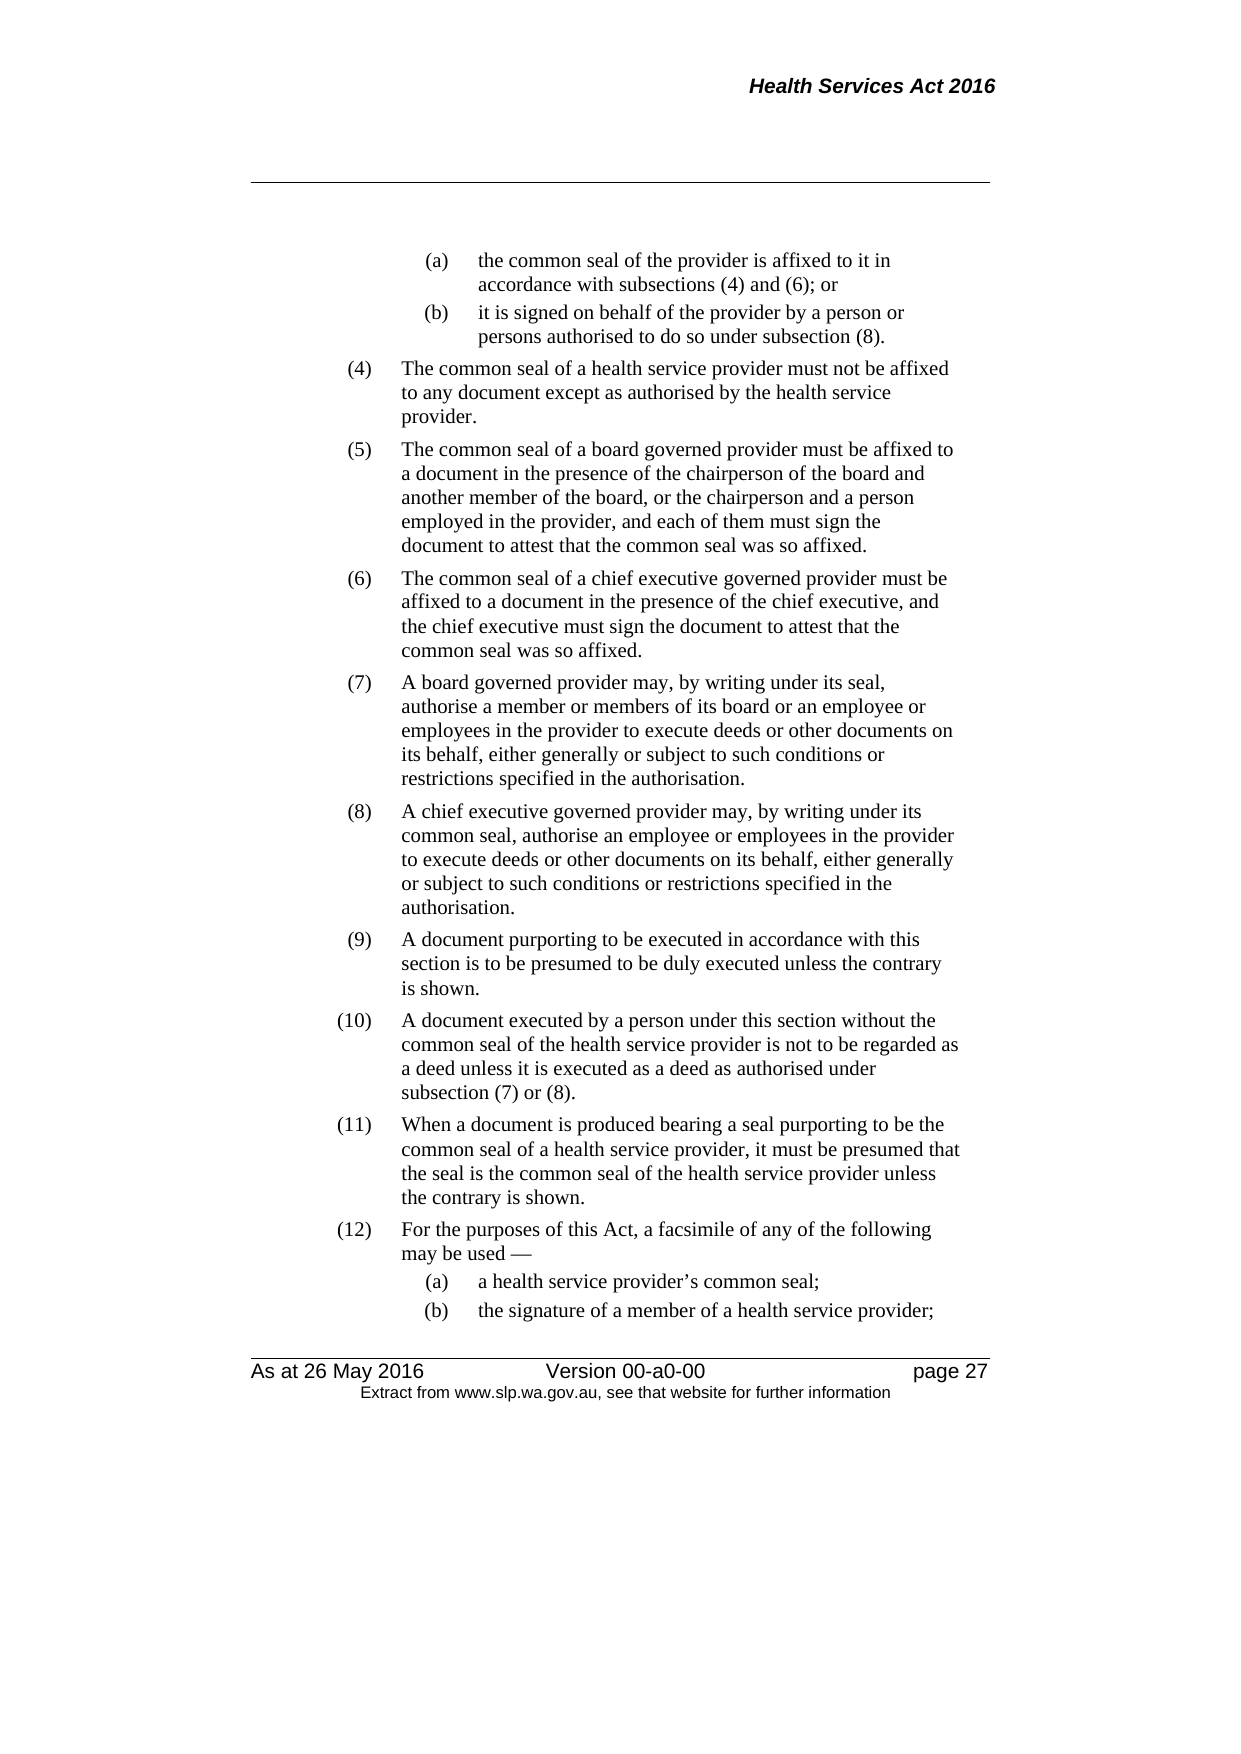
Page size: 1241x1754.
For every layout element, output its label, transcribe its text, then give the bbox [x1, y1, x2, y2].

text (a) the common seal of the provider is affixed to it in accordance with subsections (4) and (6); or [389, 247, 960, 296]
text (6) The common seal of a chief executive governed provider must be affixed to a document in the presence of the chief executive, and the chief executive must sign the document to attest that the common seal was so affixed. [312, 565, 960, 662]
text (10) A document executed by a person under this section without the common seal of the health service provider is not to be regarded as a deed unless it is executed as a deed as authorised under subsection (7) or (8). [312, 1008, 960, 1104]
text (8) A chief executive governed provider may, by writing under its common seal, authorise an employee or employees in the provider to execute deeds or other documents on its behalf, either generally or subject to such conditions or restrictions specified in the authorisation. [312, 799, 960, 919]
text (12) For the purposes of this Act, a facsimile of any of the following may be used — [312, 1217, 960, 1265]
text (b) it is signed on behalf of the provider by a person or persons authorised to do so under subsection (8). [389, 300, 960, 348]
text (11) When a document is produced bearing a seal purporting to be the common seal of a health service provider, it must be presumed that the seal is the common seal of the health service provider unless the contrary is shown. [312, 1112, 960, 1209]
text (b) the signature of a member of a health service provider; [389, 1297, 960, 1322]
text (a) a health service provider’s common seal; [389, 1269, 960, 1293]
text (5) The common seal of a board governed provider must be affixed to a document in the presence of the chairperson of the board and another member of the board, or the chairperson and a person employed in the provider, and each of them must sign the document to attest that the common seal was so affixed. [312, 437, 960, 557]
text (9) A document purporting to be executed in accordance with this section is to be presumed to be duly executed unless the contrary is shown. [312, 927, 960, 999]
text (4) The common seal of a health service provider must not be affixed to any document except as authorised by the health service provider. [312, 356, 960, 428]
text (7) A board governed provider may, by writing under its seal, authorise a member or members of its board or an employee or employees in the provider to execute deeds or other documents on its behalf, either generally or subject to such conditions or restrictions specified in the authorisation. [312, 670, 960, 790]
